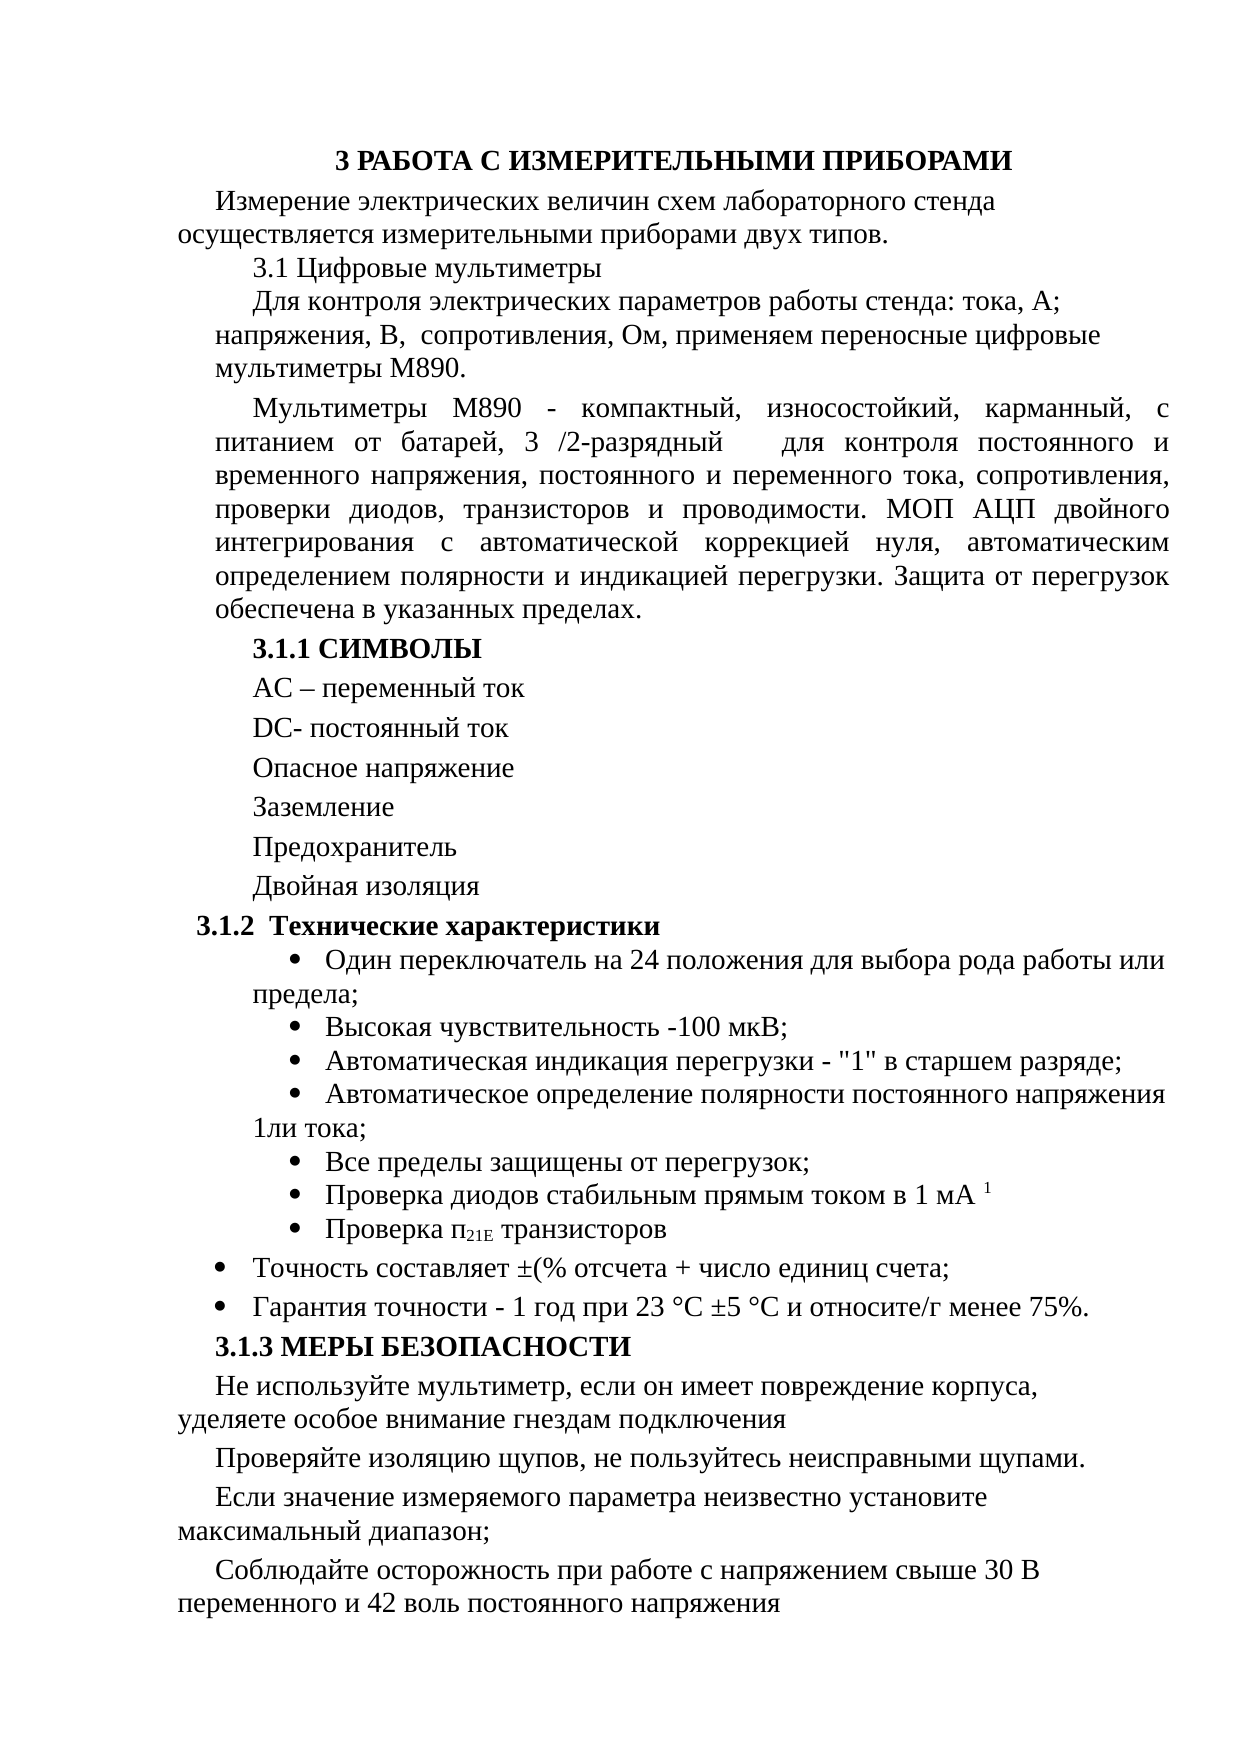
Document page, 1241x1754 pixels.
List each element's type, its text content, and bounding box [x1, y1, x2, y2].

list Все пределы защищены от перегрузок; [252, 1144, 1170, 1177]
text 3.1.1 СИМВОЛЫ [215, 631, 1170, 664]
text Не используйте мультиметр, если он имеет повреждение корпуса, уделяете особое внимание гнездам подключения [177, 1368, 1152, 1435]
text 3.1 Цифровые мультиметры [215, 250, 1170, 283]
list Автоматическая индикация перегрузки - "1" в старшем разряде; [252, 1043, 1170, 1077]
list Гарантия точности - 1 год при 23 °С ±5 °С и относите/г менее 75%. [177, 1289, 1152, 1323]
text Если значение измеряемого параметра неизвестно установите максимальный диапазон; [177, 1479, 1152, 1546]
text Соблюдайте осторожность при работе с напряжением свыше 30 В переменного и 42 воль постоянного напряжения [177, 1552, 1152, 1619]
list Точность составляет ±(% отсчета + число единиц счета; [177, 1250, 1152, 1284]
list Проверка п21Е транзисторов [252, 1211, 1170, 1245]
text АС – переменный ток [215, 671, 1170, 704]
text 3.1.2 Технические характеристики [158, 908, 1170, 942]
text DC- постоянный ток [215, 710, 1170, 744]
list Проверка диодов стабильным прямым током в 1 мА 1 [252, 1177, 1170, 1211]
list Один переключатель на 24 положения для выбора рода работы или предела; [252, 942, 1170, 1009]
text Мультиметры М890 - компактный, износостойкий, карманный, с питанием от батарей, 3 /2-разрядный для контроля постоянного и временного напряжения, постоянного и переменного тока, сопротивления, проверки диодов, транзисторов и проводимости. МОП АЦП двойного интегрирования с автоматической коррекцией нуля, автоматическим определением полярности и индикацией перегрузки. Защита от перегрузок обеспечена в указанных пределах. [215, 390, 1170, 625]
list Автоматическое определение полярности постоянного напряжения 1ли тока; [252, 1077, 1170, 1144]
list Высокая чувствительность -100 мкВ; [252, 1009, 1170, 1043]
text Предохранитель [215, 829, 1170, 862]
text Для контроля электрических параметров работы стенда: тока, А; напряжения, В, сопротивления, Ом, применяем переносные цифровые мультиметры М890. [215, 283, 1170, 384]
text Опасное напряжение [215, 750, 1170, 783]
subtitle 3 РАБОТА С ИЗМЕРИТЕЛЬНЫМИ ПРИБОРАМИ [196, 143, 1152, 177]
text Заземление [215, 789, 1170, 823]
text Двойная изоляция [215, 868, 1170, 902]
text Измерение электрических величин схем лабораторного стенда осуществляется измерительными приборами двух типов. [177, 183, 1152, 250]
text Проверяйте изоляцию щупов, не пользуйтесь неисправными щупами. [177, 1440, 1152, 1474]
text 3.1.3 МЕРЫ БЕЗОПАСНОСТИ [177, 1329, 1152, 1362]
